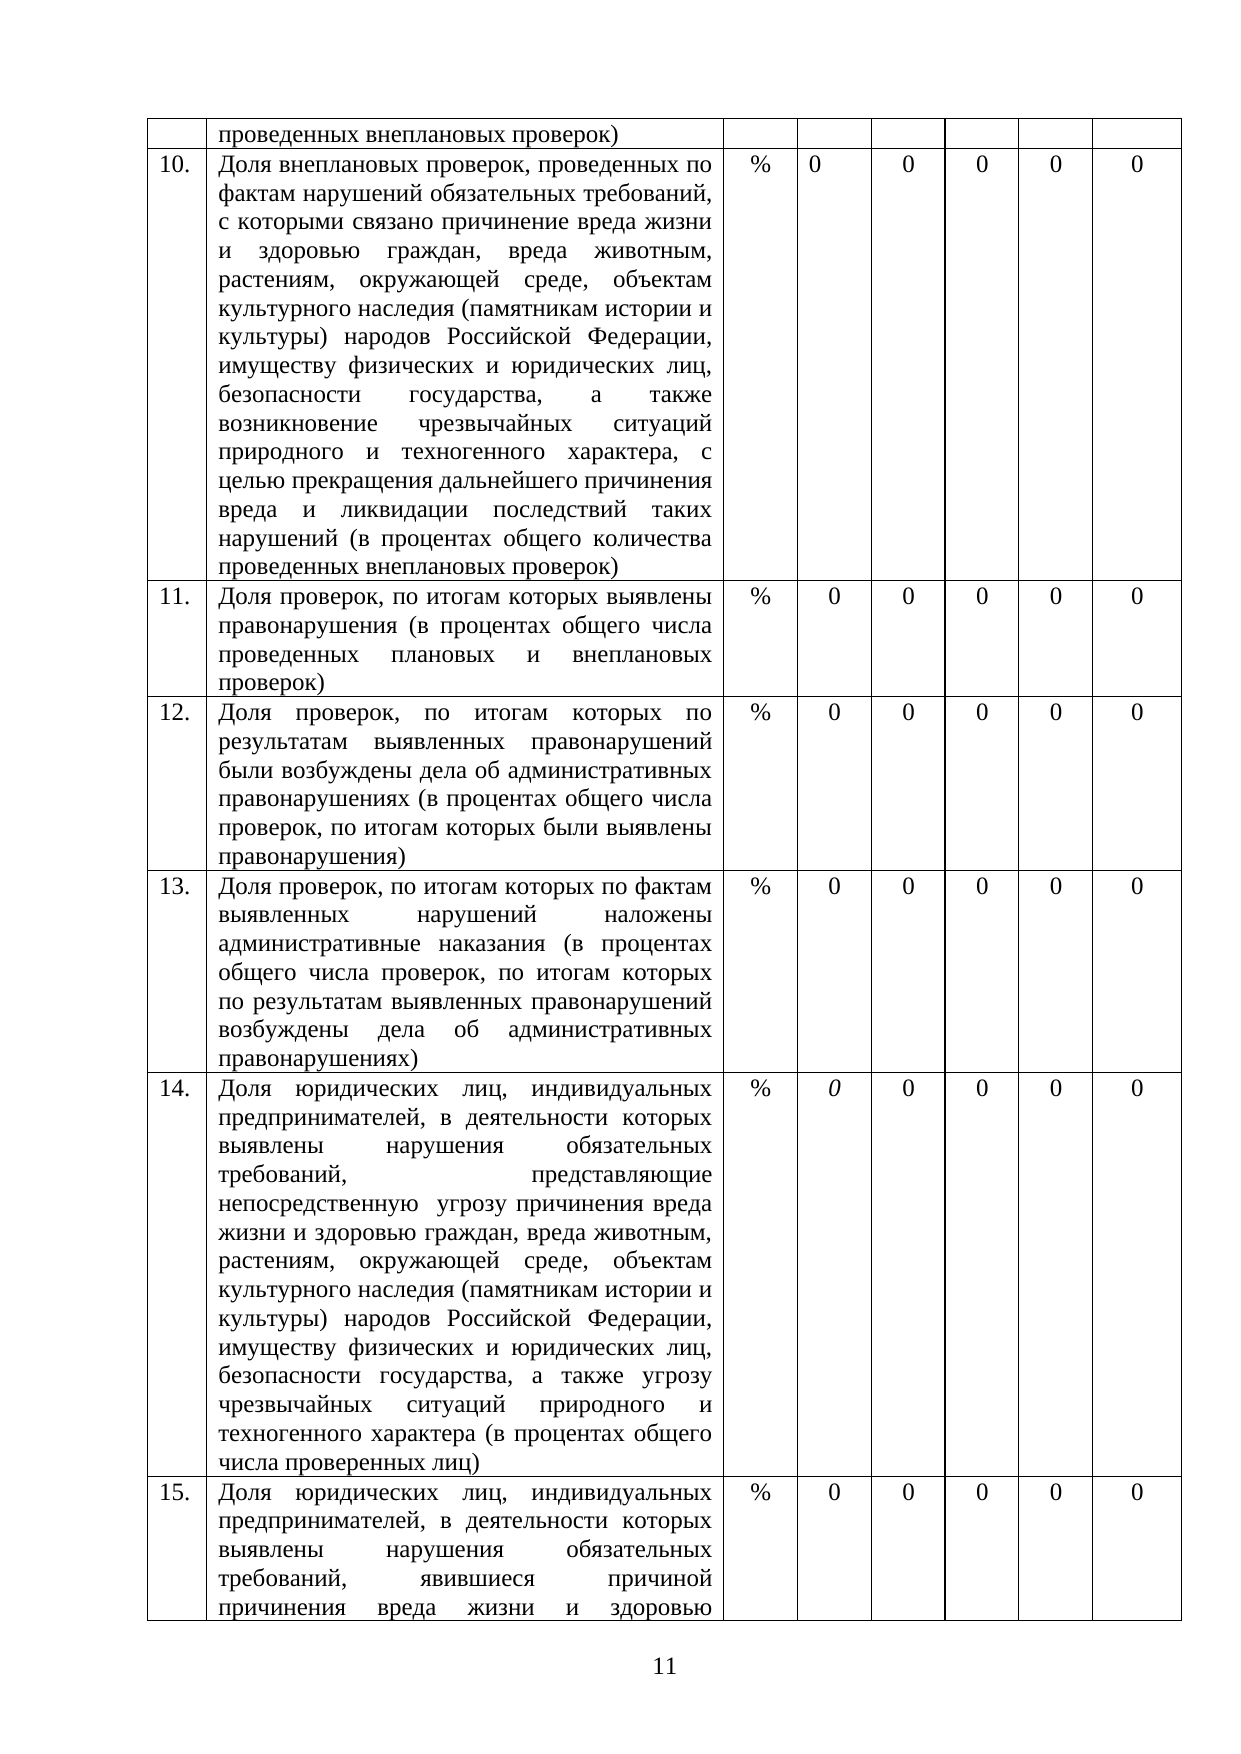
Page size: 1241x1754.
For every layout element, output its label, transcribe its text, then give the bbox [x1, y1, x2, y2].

table_cell % [724, 1073, 797, 1476]
table_cell 0 [1093, 119, 1181, 148]
table_cell Доля внеплановых проверок, проведенных по фактам нарушений обязательных требований, с которыми связано причинение вреда жизни и здоровью граждан, вреда животным, растениям, окружающей среде, объектам культурного наследия (памятникам истории и культуры) народов Российской Федерации, имуществу физических и юридических лиц, безопасности государства, а также возникновение чрезвычайных ситуаций природного и техногенного характера, с целью прекращения дальнейшего причинения вреда и ликвидации последствий таких нарушений (в процентах общего количества проведенных внеплановых проверок) [207, 149, 723, 580]
table_cell 10. [148, 149, 206, 580]
table_cell % [724, 697, 797, 870]
table_cell % [724, 119, 797, 148]
table_cell 15. [148, 1477, 206, 1620]
table_cell 0 [798, 1477, 871, 1620]
table_cell 0 [798, 871, 871, 1072]
table_cell 0 [798, 1073, 871, 1476]
table_cell 0 [1019, 871, 1092, 1072]
table_cell 0 [946, 871, 1018, 1072]
table_cell % [724, 1477, 797, 1620]
table_cell 12. [148, 697, 206, 870]
table_cell 0 [1019, 1477, 1092, 1620]
table_cell 0 [946, 697, 1018, 870]
table_cell % [724, 149, 797, 580]
table_cell Доля проверок, по итогам которых выявлены правонарушения (в процентах общего числа проведенных плановых и внеплановых проверок) [207, 581, 723, 696]
table_cell 14. [148, 1073, 206, 1476]
table_cell 0 [798, 149, 871, 580]
table_cell 0 [946, 1073, 1018, 1476]
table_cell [207, 1477, 723, 1620]
table_cell 0 [872, 581, 944, 696]
table_cell 0 [946, 119, 1018, 148]
table_cell 0 [1093, 149, 1181, 580]
table_cell 0 [872, 871, 944, 1072]
table_cell 11. [148, 581, 206, 696]
table_cell 13. [148, 871, 206, 1072]
table_cell 0 [1093, 581, 1181, 696]
table_cell Доля юридических лиц, индивидуальных предпринимателей, в деятельности которых выявлены нарушения обязательных требований, представляющие непосредственную угрозу причинения вреда жизни и здоровью граждан, вреда животным, растениям, окружающей среде, объектам культурного наследия (памятникам истории и культуры) народов Российской Федерации, имуществу физических и юридических лиц, безопасности государства, а также угрозу чрезвычайных ситуаций природного и техногенного характера (в процентах общего числа проверенных лиц) [207, 1073, 723, 1476]
table_cell % [724, 581, 797, 696]
table_cell 0 [1019, 149, 1092, 580]
table_cell 0 [872, 119, 944, 148]
table_cell 0 [1019, 1073, 1092, 1476]
table_cell Доля проверок, по итогам которых по результатам выявленных правонарушений были возбуждены дела об административных правонарушениях (в процентах общего числа проверок, по итогам которых были выявлены правонарушения) [207, 697, 723, 870]
table_cell 0 [946, 1477, 1018, 1620]
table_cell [207, 119, 723, 148]
table_cell 0 [946, 581, 1018, 696]
table_cell % [724, 871, 797, 1072]
table_cell 0 [798, 697, 871, 870]
table_cell 0 [1093, 871, 1181, 1072]
table_cell Доля проверок, по итогам которых по фактам выявленных нарушений наложены административные наказания (в процентах общего числа проверок, по итогам которых по результатам выявленных правонарушений возбуждены дела об административных правонарушениях) [207, 871, 723, 1072]
table_cell 0 [798, 119, 871, 148]
table_cell 9. [148, 119, 206, 148]
table_cell 0 [1019, 119, 1092, 148]
table_cell 0 [872, 697, 944, 870]
table_cell 0 [1019, 581, 1092, 696]
table_cell 0 [1093, 1477, 1181, 1620]
table_cell 0 [946, 149, 1018, 580]
table_cell 0 [872, 1073, 944, 1476]
table_cell 0 [872, 1477, 944, 1620]
table_cell 0 [872, 149, 944, 580]
table_cell 0 [1093, 1073, 1181, 1476]
table_cell 0 [798, 581, 871, 696]
table_cell 0 [1093, 697, 1181, 870]
table_cell 0 [1019, 697, 1092, 870]
